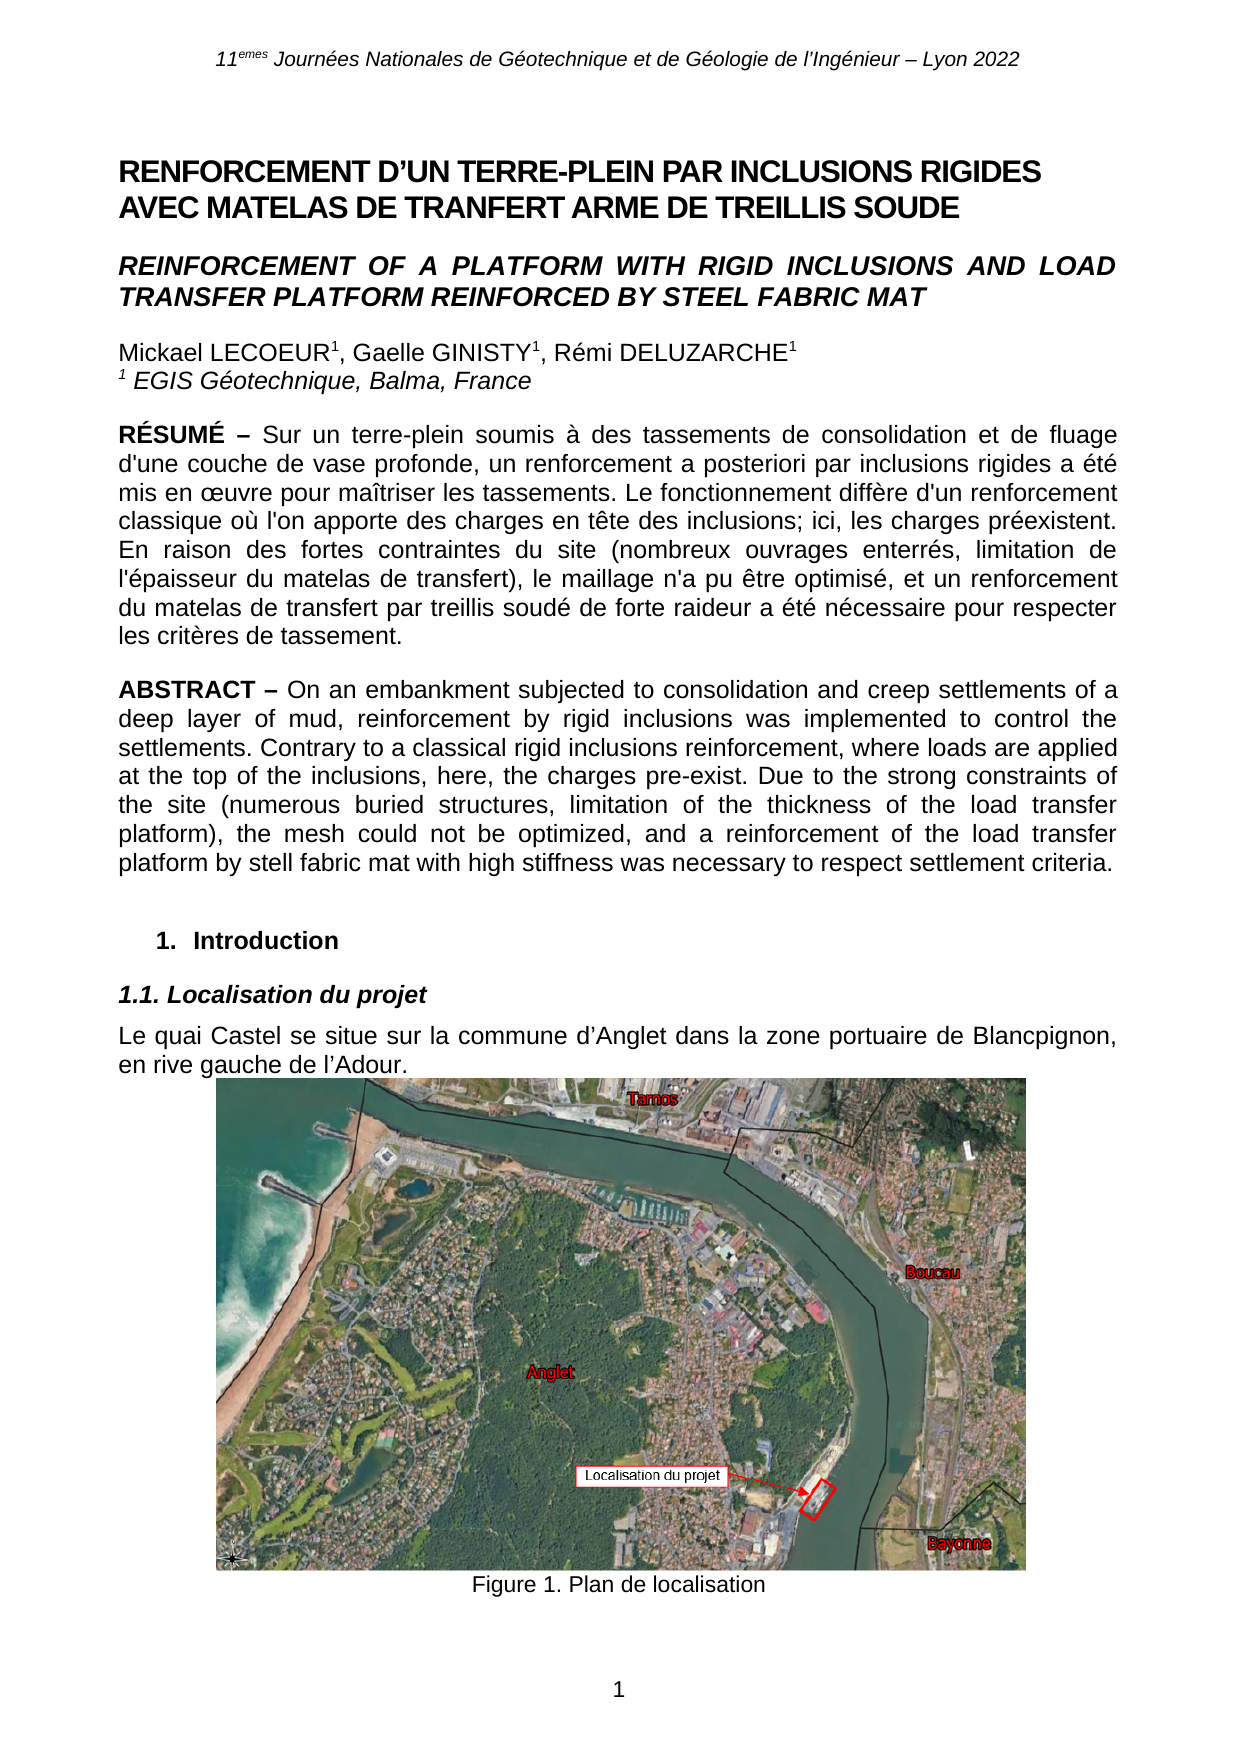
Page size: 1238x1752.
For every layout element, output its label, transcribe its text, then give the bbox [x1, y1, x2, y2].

text Figure 1. Plan de localisation [118, 1571, 1119, 1597]
title REINFORCEMENT OF A PLATFORM WITH RIGID INCLUSIONS AND LOAD TRANSFER PLATFORM REINFORCED BY STEEL FABRIC MAT [118, 250, 1119, 312]
title Renforcement d’un terre-plein par inclusions rigides avec MATELAS DE TRANFERT ARME DE TREILLIS SOUDE [118, 153, 1119, 225]
text Mickael LECOEUR1, Gaelle GINISTY1, Rémi DELUZARCHE1 [118, 337, 1119, 366]
text RÉSUMÉ – Sur un terre-plein soumis à des tassements de consolidation et de fluage d'une couche de vase profonde, un renforcement a posteriori par inclusions rigides a été mis en œuvre pour maîtriser les tassements. Le fonctionnement diffère d'un renforcement classique où l'on apporte des charges en tête des inclusions; ici, les charges préexistent. En raison des fortes contraintes du site (nombreux ouvrages enterrés, limitation de l'épaisseur du matelas de transfert), le maillage n'a pu être optimisé, et un renforcement du matelas de transfert par treillis soudé de forte raideur a été nécessaire pour respecter les critères de tassement. [118, 420, 1119, 650]
text Le quai Castel se situe sur la commune d’Anglet dans la zone portuaire de Blancpignon, en rive gauche de l’Adour. [118, 1021, 1119, 1079]
text 1 EGIS Géotechnique, Balma, France [118, 366, 1119, 395]
subtitle 1.1. Localisation du projet [118, 980, 1119, 1009]
picture [216, 1078, 1027, 1571]
text ABSTRACT – On an embankment subjected to consolidation and creep settlements of a deep layer of mud, reinforcement by rigid inclusions was implemented to control the settlements. Contrary to a classical rigid inclusions reinforcement, where loads are applied at the top of the inclusions, here, the charges pre-exist. Due to the strong constraints of the site (numerous buried structures, limitation of the thickness of the load transfer platform), the mesh could not be optimized, and a reinforcement of the load transfer platform by stell fabric mat with high stiffness was necessary to respect settlement criteria. [118, 675, 1119, 876]
subtitle Introduction [156, 926, 1119, 955]
